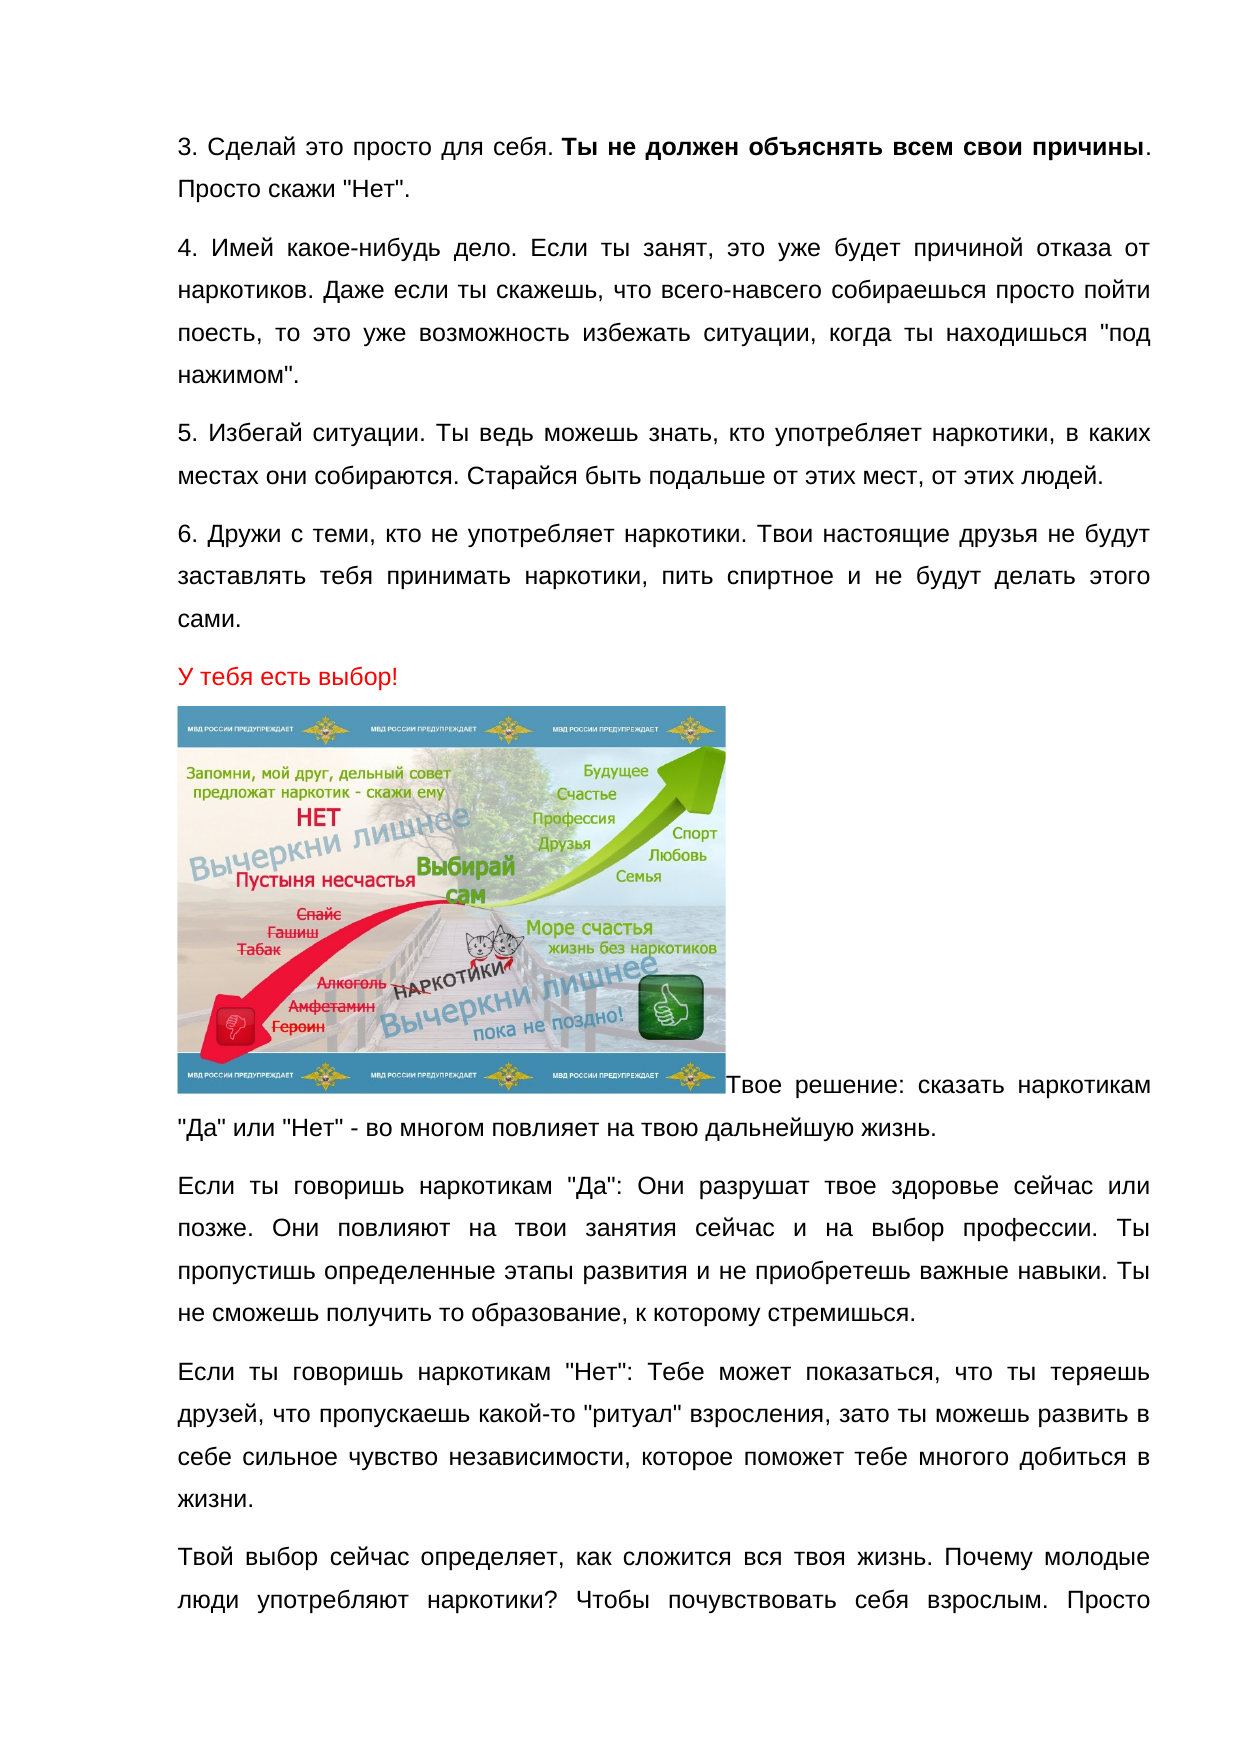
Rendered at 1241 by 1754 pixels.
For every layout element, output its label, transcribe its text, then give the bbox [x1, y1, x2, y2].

text 5. Избегай ситуации. Ты ведь можешь знать, кто употребляет наркотики, в каких местах они собираются. Старайся быть подальше от этих мест, от этих людей. [177, 404, 1152, 489]
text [177, 1528, 1152, 1613]
text 6. Дружи с теми, кто не употребляет наркотики. Твои настоящие друзья не будут заставлять тебя принимать наркотики, пить спиртное и не будут делать этого сами. [177, 505, 1152, 632]
text 3. Сделай это просто для себя. Ты не должен объяснять всем свои причины. Просто скажи "Нет". [177, 118, 1152, 203]
text Если ты говоришь наркотикам "Да": Они разрушат твое здоровье сейчас или позже. Они повлияют на твои занятия сейчас и на выбор профессии. Ты пропустишь определенные этапы развития и не приобретешь важные навыки. Ты не сможешь получить то образование, к которому стремишься. [177, 1157, 1152, 1327]
text Если ты говоришь наркотикам "Нет": Тебе может показаться, что ты теряешь друзей, что пропускаешь какой-то "ритуал" взросления, зато ты можешь развить в себе сильное чувство независимости, которое поможет тебе многого добиться в жизни. [177, 1343, 1152, 1513]
picture [177, 706, 726, 1094]
subtitle У тебя есть выбор! [177, 648, 1152, 691]
text 4. Имей какое-нибудь дело. Если ты занят, это уже будет причиной отказа от наркотиков. Даже если ты скажешь, что всего-навсего собираешься просто пойти поесть, то это уже возможность избежать ситуации, когда ты находишься "под нажимом". [177, 219, 1152, 389]
